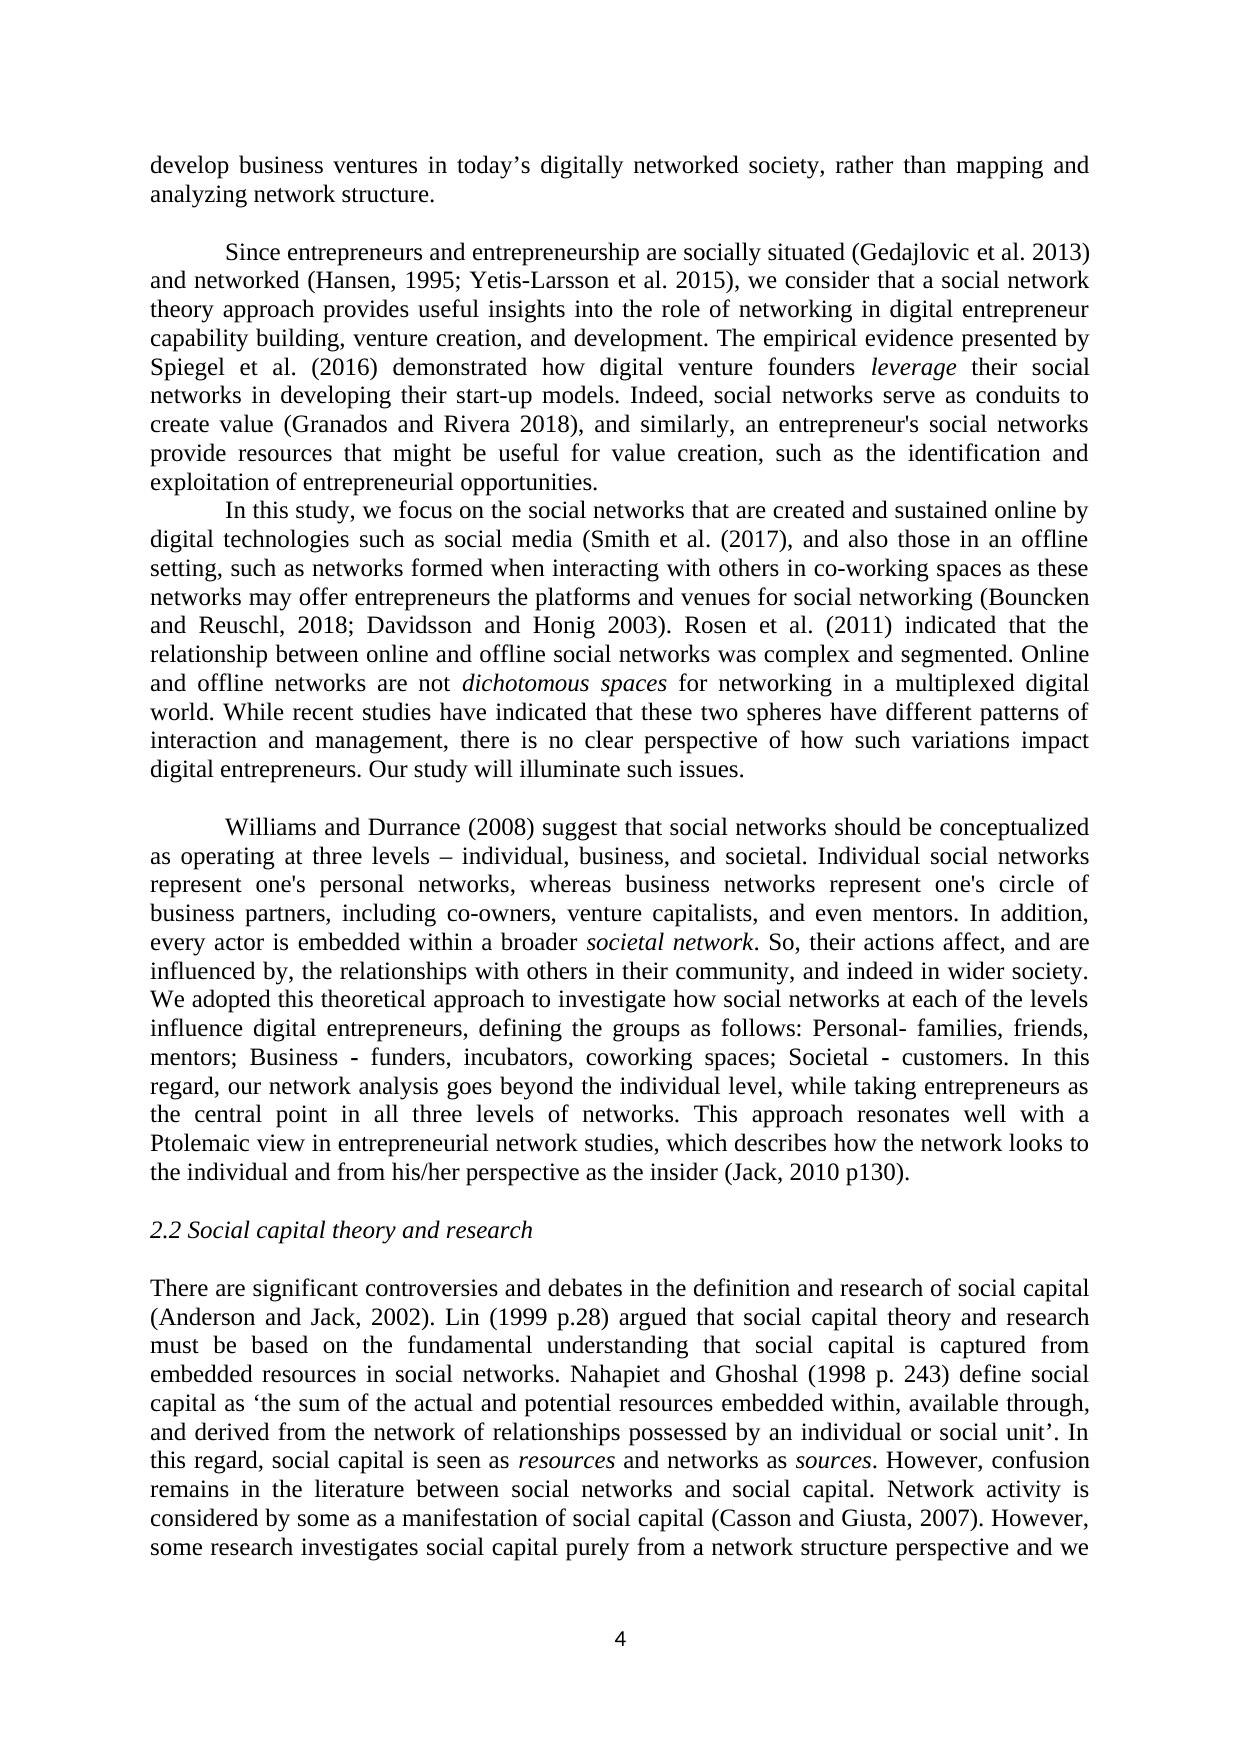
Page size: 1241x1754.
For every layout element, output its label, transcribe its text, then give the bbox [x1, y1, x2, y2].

text In this study, we focus on the social networks that are created and sustained online by digital technologies such as social media (Smith et al. (2017), and also those in an offline setting, such as networks formed when interacting with others in co-working spaces as these networks may offer entrepreneurs the platforms and venues for social networking (Bouncken and Reuschl, 2018; Davidsson and Honig 2003). Rosen et al. (2011) indicated that the relationship between online and offline social networks was complex and segmented. Online and offline networks are not dichotomous spaces for networking in a multiplexed digital world. While recent studies have indicated that these two spheres have different patterns of interaction and management, there is no clear perspective of how such variations impact digital entrepreneurs. Our study will illuminate such issues. [150, 495, 1090, 783]
text 2.2 Social capital theory and research [150, 1215, 1090, 1244]
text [150, 150, 1090, 207]
text Williams and Durrance (2008) suggest that social networks should be conceptualized as operating at three levels – individual, business, and societal. Individual social networks represent one's personal networks, whereas business networks represent one's circle of business partners, including co-owners, venture capitalists, and even mentors. In addition, every actor is embedded within a broader societal network. So, their actions affect, and are influenced by, the relationships with others in their community, and indeed in wider society. We adopted this theoretical approach to investigate how social networks at each of the levels influence digital entrepreneurs, defining the groups as follows: Personal- families, friends, mentors; Business - funders, incubators, coworking spaces; Societal - customers. In this regard, our network analysis goes beyond the individual level, while taking entrepreneurs as the central point in all three levels of networks. This approach resonates well with a Ptolemaic view in entrepreneurial network studies, which describes how the network looks to the individual and from his/her perspective as the insider (Jack, 2010 p130). [150, 812, 1090, 1186]
text Since entrepreneurs and entrepreneurship are socially situated (Gedajlovic et al. 2013) and networked (Hansen, 1995; Yetis-Larsson et al. 2015), we consider that a social network theory approach provides useful insights into the role of networking in digital entrepreneur capability building, venture creation, and development. The empirical evidence presented by Spiegel et al. (2016) demonstrated how digital venture founders leverage their social networks in developing their start-up models. Indeed, social networks serve as conduits to create value (Granados and Rivera 2018), and similarly, an entrepreneur's social networks provide resources that might be useful for value creation, such as the identification and exploitation of entrepreneurial opportunities. [150, 237, 1090, 495]
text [150, 1273, 1090, 1560]
